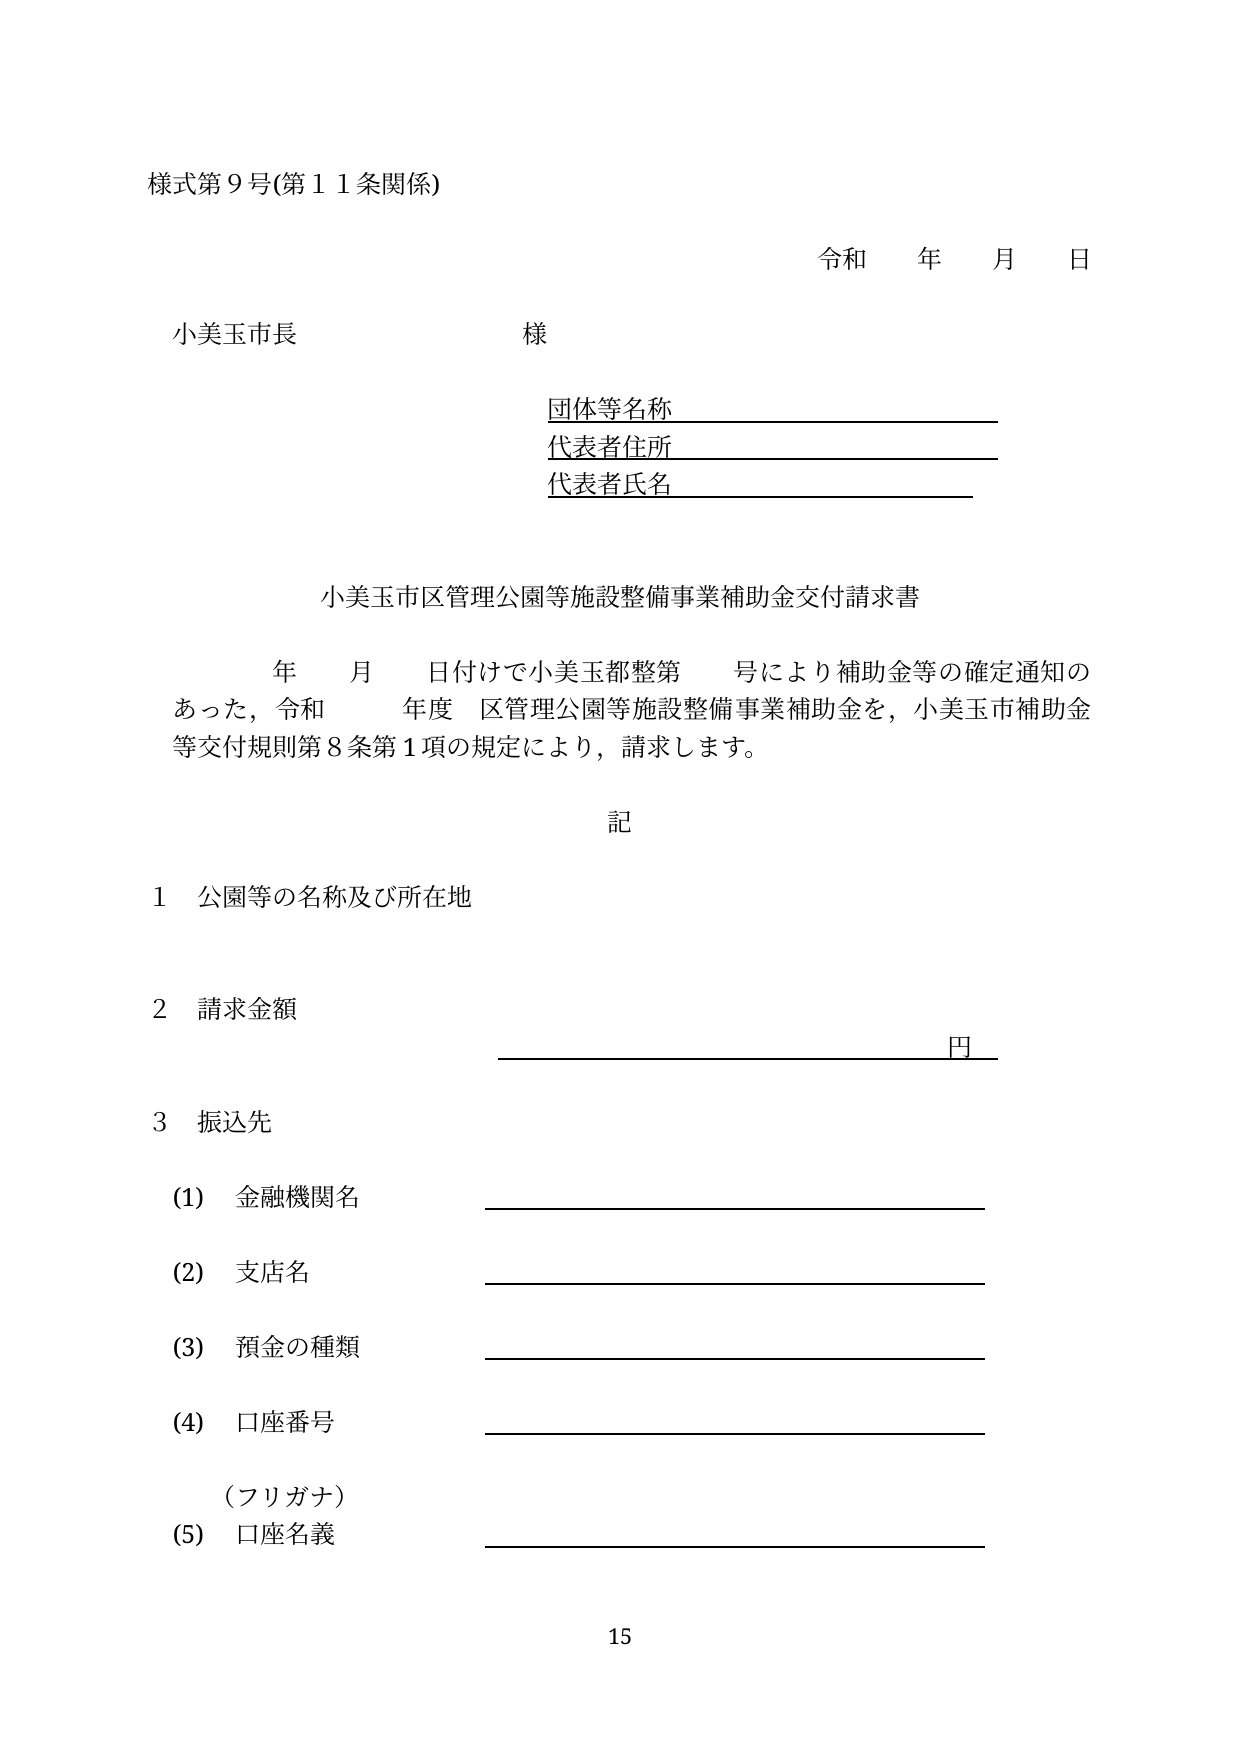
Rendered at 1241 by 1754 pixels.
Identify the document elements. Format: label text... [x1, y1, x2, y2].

text 年 月 日付けで小美玉都整第 号により補助金等の確定通知のあった，令和 年度 区管理公園等施設整備事業補助金を，小美玉市補助金等交付規則第８条第1項の規定により，請求します。 [173, 652, 1092, 764]
text （フリガナ） [148, 1477, 1092, 1514]
text 代表者住所 [148, 427, 1092, 464]
list 口座番号 [173, 1402, 1092, 1439]
text １ 公園等の名称及び所在地 [148, 877, 1092, 914]
text ３ 振込先 [148, 1102, 1092, 1139]
text 小美玉市長 様 [148, 314, 1094, 352]
text 様式第９号(第１１条関係) [148, 164, 1092, 202]
text 令和 年 月 日 [148, 239, 1092, 277]
list 金融機関名 [173, 1177, 1092, 1214]
list 預金の種類 [173, 1327, 1092, 1364]
text ２ 請求金額 [148, 989, 1092, 1027]
text 円 [148, 1027, 1092, 1064]
text 小美玉市区管理公園等施設整備事業補助金交付請求書 [148, 577, 1092, 614]
list 口座名義 [173, 1514, 1092, 1552]
text 代表者氏名 [148, 464, 1092, 502]
list 支店名 [173, 1252, 1092, 1289]
text 団体等名称 [148, 389, 1092, 427]
subtitle 記 [148, 802, 1092, 839]
